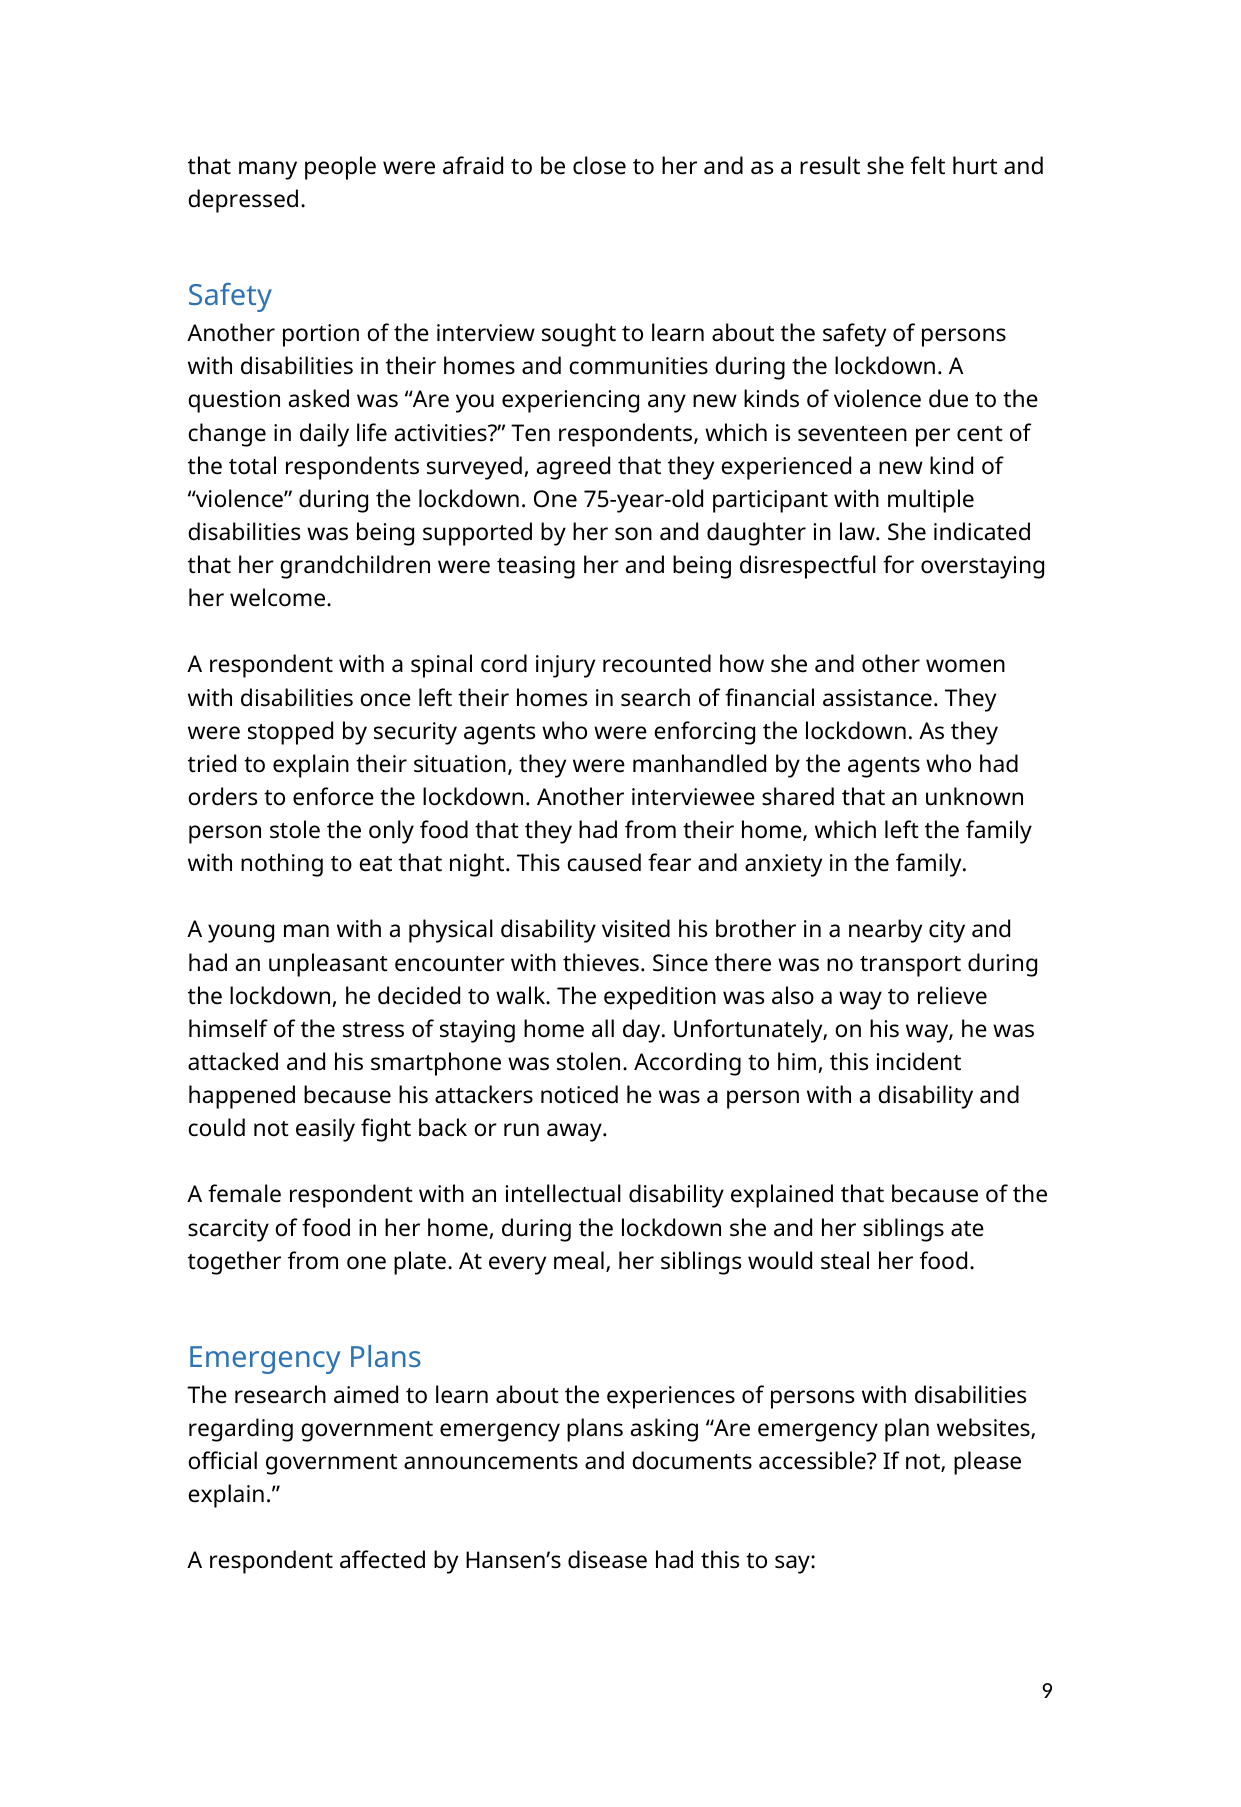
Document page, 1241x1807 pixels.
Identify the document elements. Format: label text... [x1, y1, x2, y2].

text The research aimed to learn about the experiences of persons with disabilities regarding government emergency plans asking “Are emergency plan websites, official government announcements and documents accessible? If not, please explain.” [187, 1379, 1053, 1509]
subtitle Emergency Plans [187, 1336, 1053, 1376]
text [187, 150, 1053, 214]
text A respondent affected by Hansen’s disease had this to say: [187, 1544, 1053, 1576]
subtitle Safety [187, 274, 1053, 314]
text A respondent with a spinal cord injury recounted how she and other women with disabilities once left their homes in search of financial assistance. They were stopped by security agents who were enforcing the lockdown. As they tried to explain their situation, they were manhandled by the agents who had orders to enforce the lockdown. Another interviewee shared that an unknown person stole the only food that they had from their home, which left the family with nothing to eat that night. This caused fear and anxiety in the family. [187, 648, 1053, 878]
text A female respondent with an intellectual disability explained that because of the scarcity of food in her home, during the lockdown she and her siblings ate together from one plate. At every meal, her siblings would steal her food. [187, 1178, 1053, 1276]
text Another portion of the interview sought to learn about the safety of persons with disabilities in their homes and communities during the lockdown. A question asked was “Are you experiencing any new kinds of violence due to the change in daily life activities?” Ten respondents, which is seventeen per cent of the total respondents surveyed, agreed that they experienced a new kind of “violence” during the lockdown. One 75-year-old participant with multiple disabilities was being supported by her son and daughter in law. She indicated that her grandchildren were teasing her and being disrespectful for overstaying her welcome. [187, 317, 1053, 613]
text A young man with a physical disability visited his brother in a nearby city and had an unpleasant encounter with thieves. Since there was no transport during the lockdown, he decided to walk. The expedition was also a way to relieve himself of the stress of staying home all day. Unfortunately, on his way, he was attacked and his smartphone was stolen. According to him, this incident happened because his attackers noticed he was a person with a disability and could not easily fight back or run away. [187, 913, 1053, 1143]
